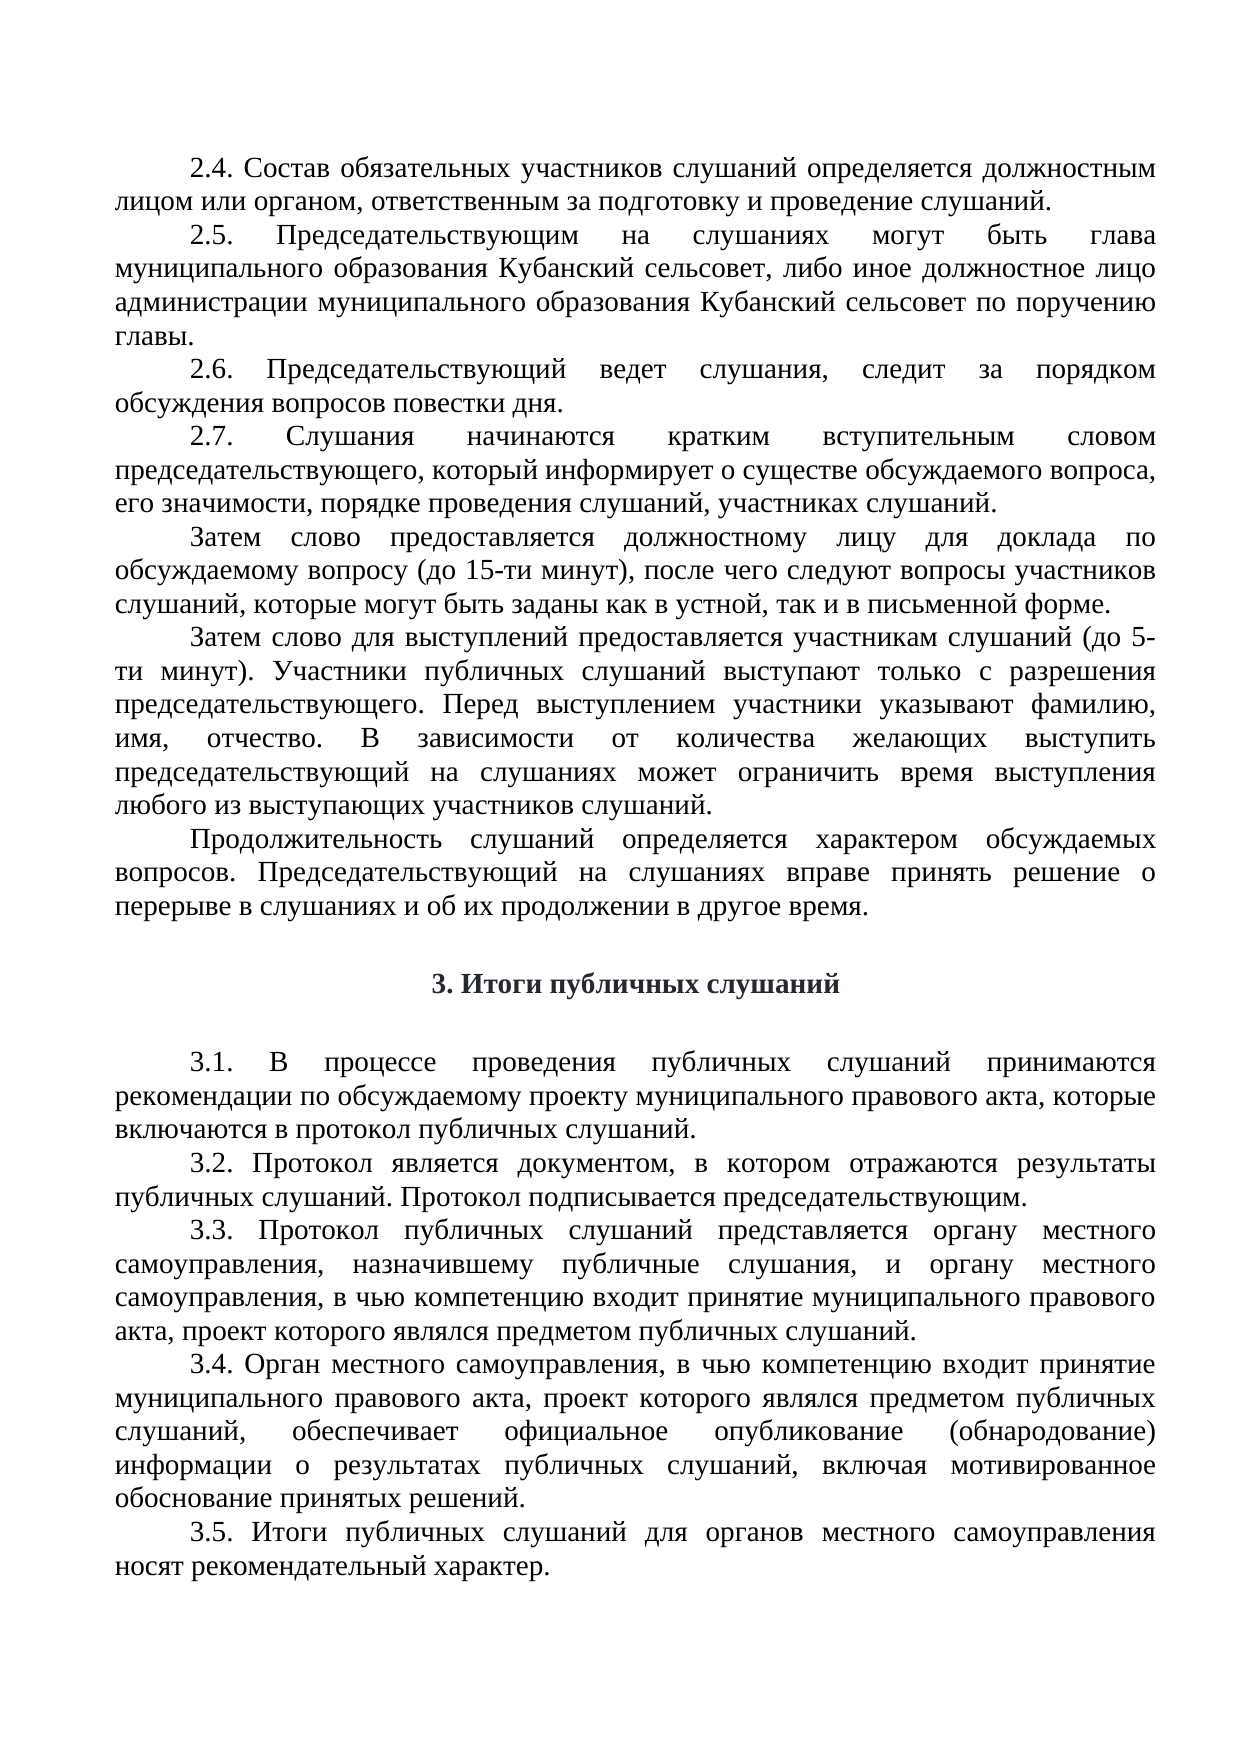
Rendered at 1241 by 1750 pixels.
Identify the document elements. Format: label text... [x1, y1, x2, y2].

text 3.3. Протокол публичных слушаний представляется органу местного самоуправления, назначившему публичные слушания, и органу местного самоуправления, в чью компетенцию входит принятие муниципального правового акта, проект которого являлся предметом публичных слушаний. [114, 1212, 1157, 1346]
text Затем слово для выступлений предоставляется участникам слушаний (до 5-ти минут). Участники публичных слушаний выступают только с разрешения председательствующего. Перед выступлением участники указывают фамилию, имя, отчество. В зависимости от количества желающих выступить председательствующий на слушаниях может ограничить время выступления любого из выступающих участников слушаний. [114, 619, 1157, 821]
text 3.1. В процессе проведения публичных слушаний принимаются рекомендации по обсуждаемому проекту муниципального правового акта, которые включаются в протокол публичных слушаний. [114, 1044, 1157, 1145]
subtitle 3. Итоги публичных слушаний [114, 966, 1157, 1000]
text Продолжительность слушаний определяется характером обсуждаемых вопросов. Председательствующий на слушаниях вправе принять решение о перерыве в слушаниях и об их продолжении в другое время. [114, 821, 1157, 921]
text 2.5. Председательствующим на слушаниях могут быть глава муниципального образования Кубанский сельсовет, либо иное должностное лицо администрации муниципального образования Кубанский сельсовет по поручению главы. [114, 217, 1157, 351]
text 3.4. Орган местного самоуправления, в чью компетенцию входит принятие муниципального правового акта, проект которого являлся предметом публичных слушаний, обеспечивает официальное опубликование (обнародование) информации о результатах публичных слушаний, включая мотивированное обоснование принятых решений. [114, 1346, 1157, 1514]
text 2.6. Председательствующий ведет слушания, следит за порядком обсуждения вопросов повестки дня. [114, 351, 1157, 418]
text 2.7. Слушания начинаются кратким вступительным словом председательствующего, который информирует о существе обсуждаемого вопроса, его значимости, порядке проведения слушаний, участниках слушаний. [114, 418, 1157, 519]
text 2.4. Состав обязательных участников слушаний определяется должностным лицом или органом, ответственным за подготовку и проведение слушаний. [114, 150, 1157, 217]
text 3.5. Итоги публичных слушаний для органов местного самоуправления носят рекомендательный характер. [114, 1514, 1157, 1581]
text Затем слово предоставляется должностному лицу для доклада по обсуждаемому вопросу (до 15-ти минут), после чего следуют вопросы участников слушаний, которые могут быть заданы как в устной, так и в письменной форме. [114, 519, 1157, 619]
text 3.2. Протокол является документом, в котором отражаются результаты публичных слушаний. Протокол подписывается председательствующим. [114, 1145, 1157, 1212]
